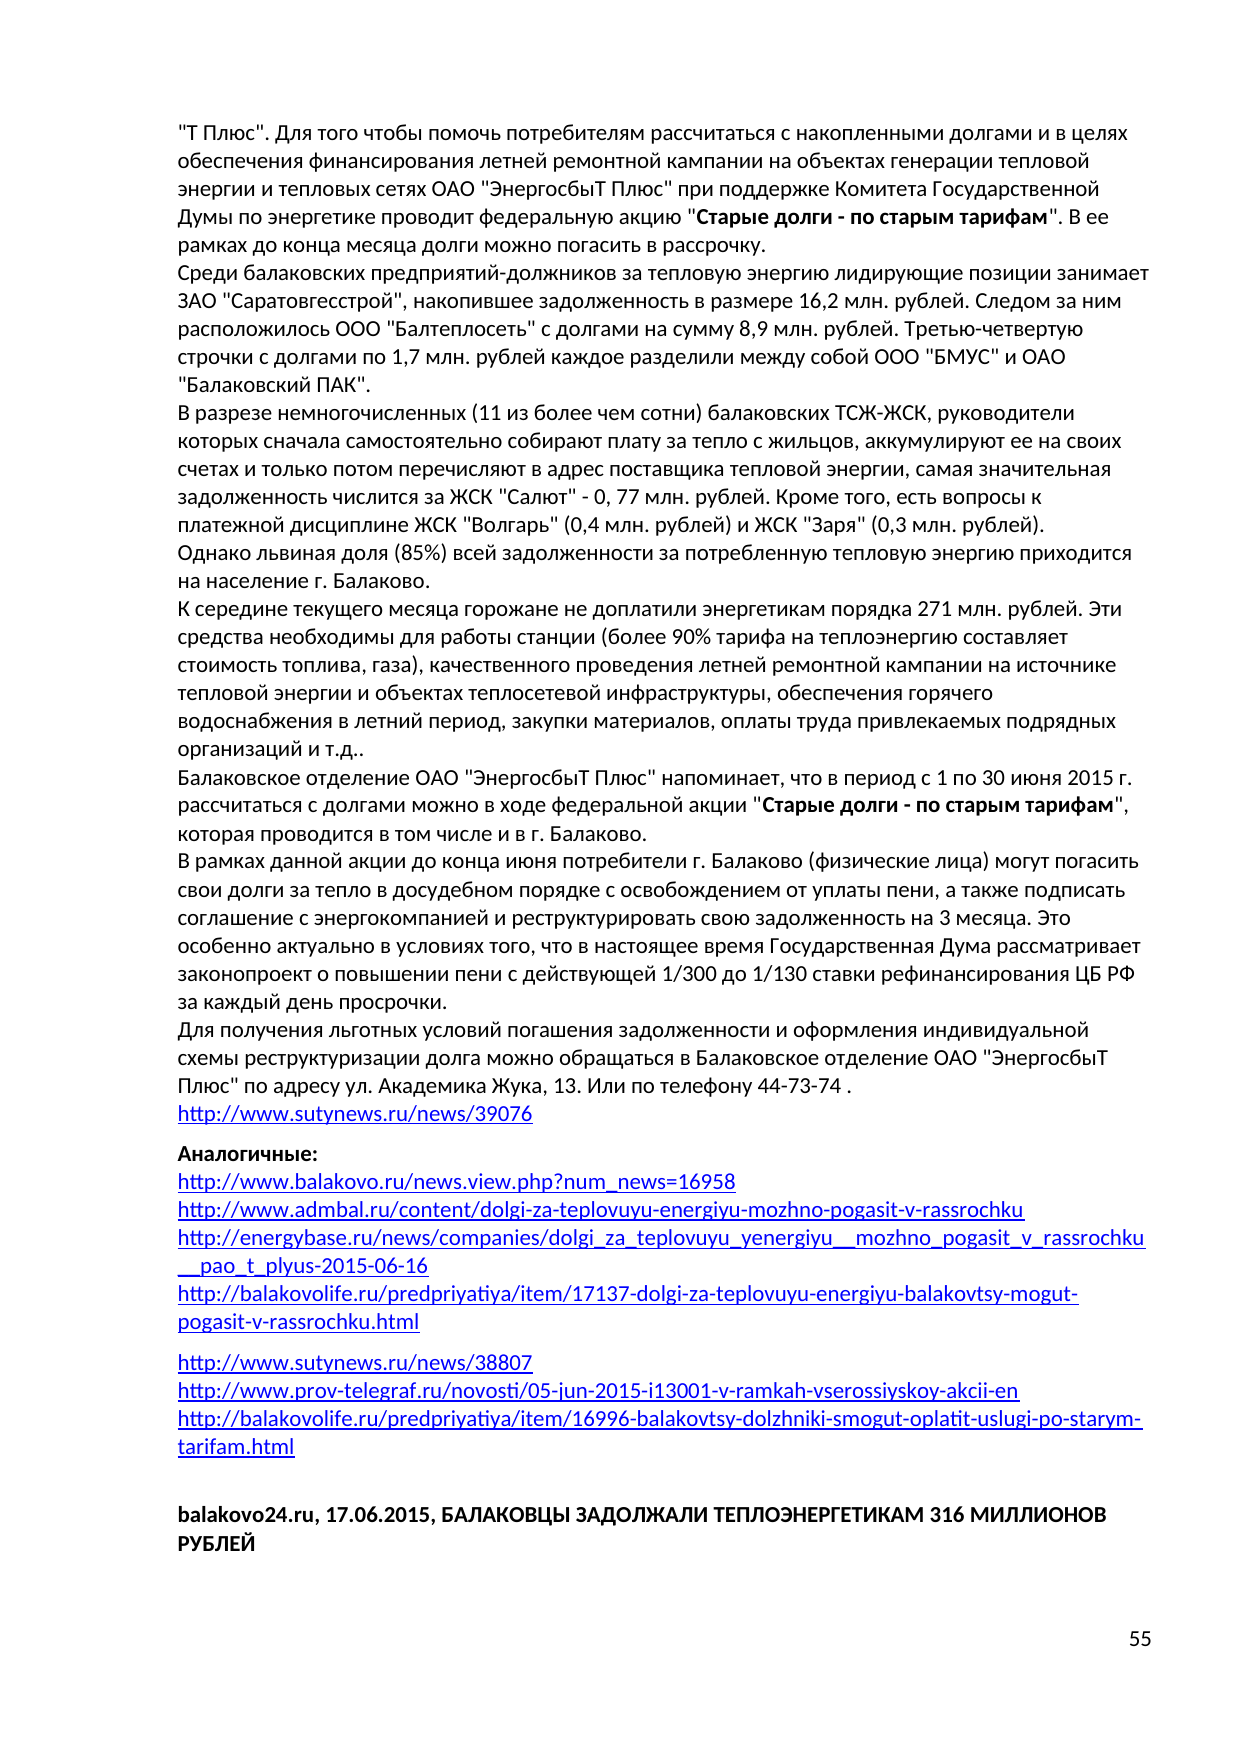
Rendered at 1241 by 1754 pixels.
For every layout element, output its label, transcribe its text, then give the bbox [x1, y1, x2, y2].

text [177, 118, 1152, 1127]
text http://www.sutynews.ru/news/38807 http://www.prov-telegraf.ru/novosti/05-jun-2015-i13001-v-ramkah-vserossiyskoy-akcii-en http://balakovolife.ru/predpriyatiya/item/16996-balakovtsy-dolzhniki-smogut-oplatit-uslugi-po-starym-tarifam.html [177, 1348, 1152, 1488]
subtitle balakovo24.ru, 17.06.2015, БАЛАКОВЦЫ ЗАДОЛЖАЛИ ТЕПЛОЭНЕРГЕТИКАМ 316 МИЛЛИОНОВ РУБЛЕЙ [177, 1501, 1152, 1557]
text Аналогичные: http://www.balakovo.ru/news.view.php?num_news=16958 http://www.admbal.ru/content/dolgi-za-teplovuyu-energiyu-mozhno-pogasit-v-rassrochku http://energybase.ru/news/companies/dolgi_za_teplovuyu_yenergiyu__mozhno_pogasit_v_rassrochku__pao_t_plyus-2015-06-16 http://balakovolife.ru/predpriyatiya/item/17137-dolgi-za-teplovuyu-energiyu-balakovtsy-mogut-pogasit-v-rassrochku.html [177, 1139, 1152, 1336]
